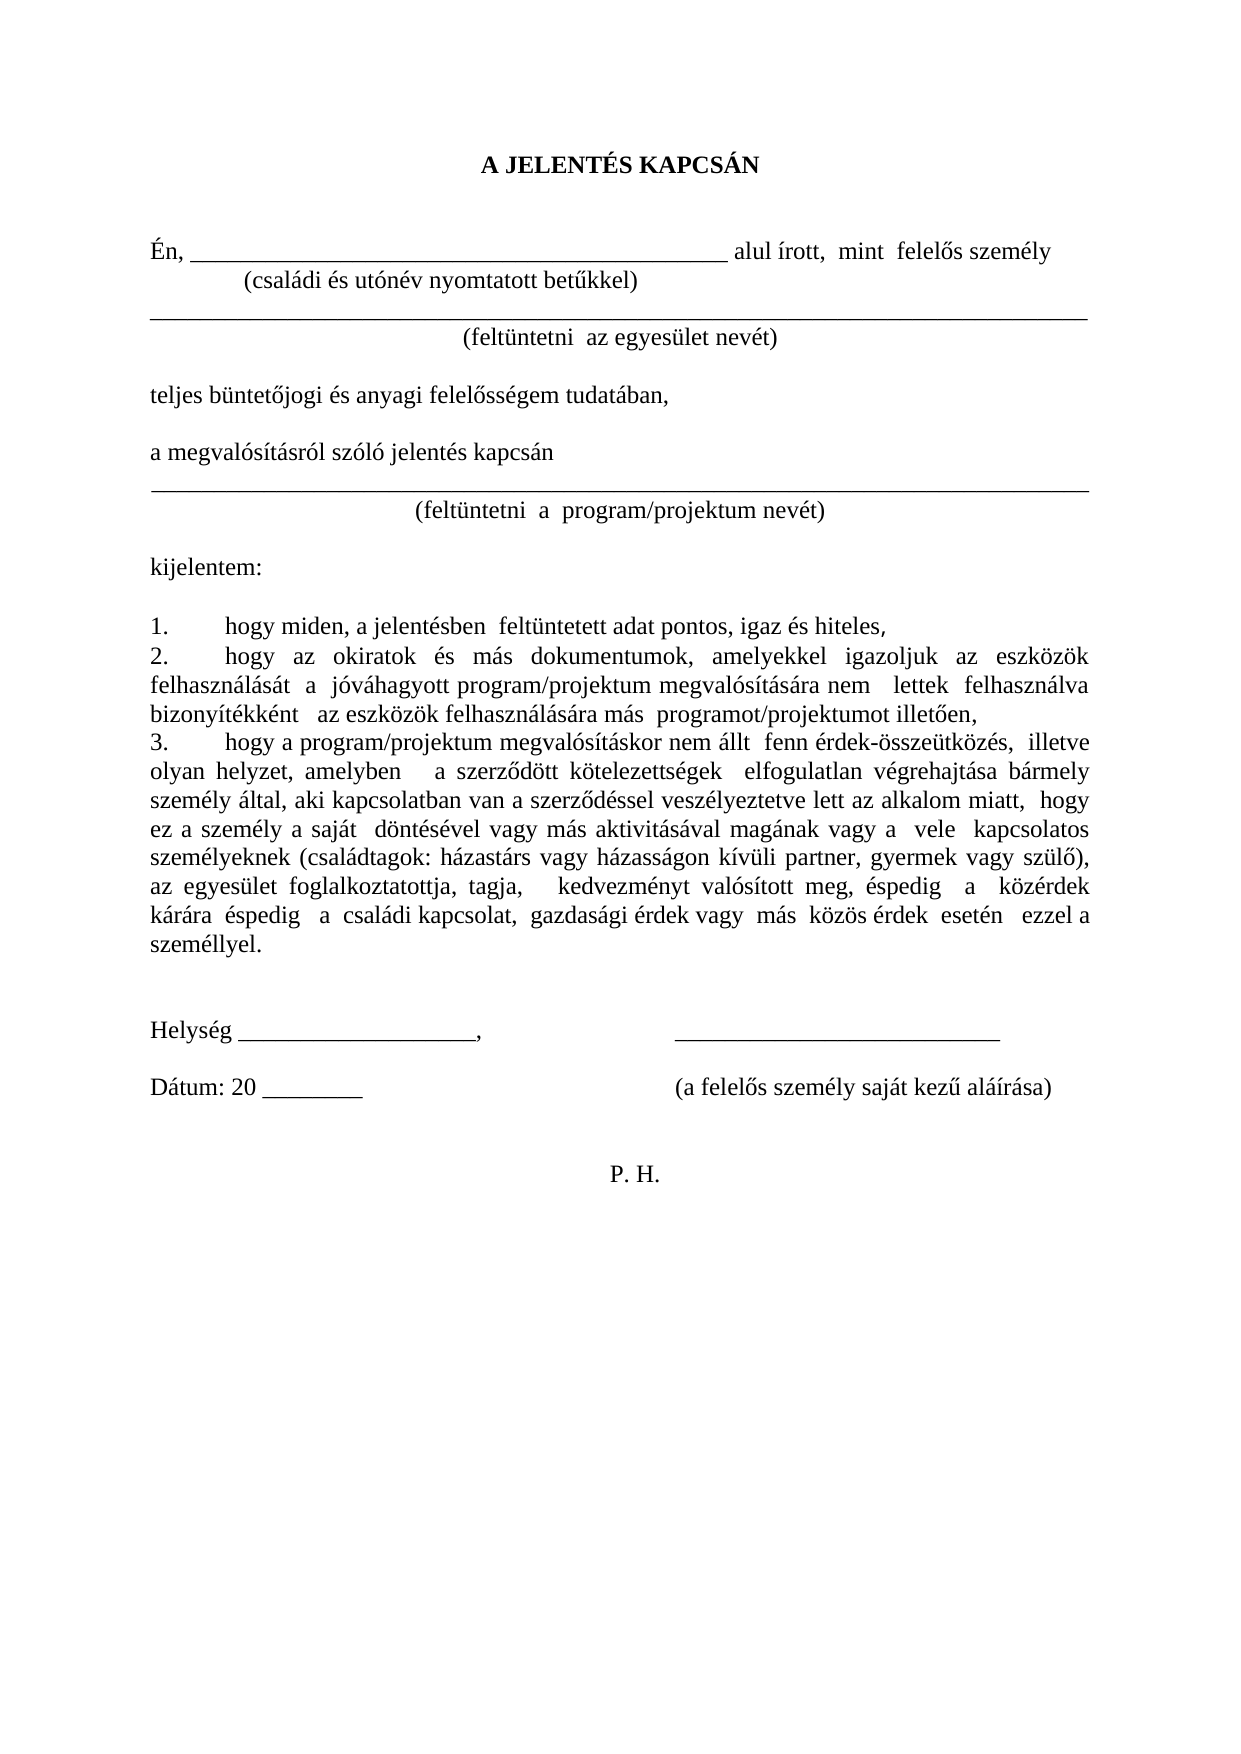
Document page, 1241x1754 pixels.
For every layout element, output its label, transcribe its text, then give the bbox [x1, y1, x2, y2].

text P. H. [150, 1159, 1090, 1187]
text kijelentem: [150, 552, 1090, 581]
text teljes büntetőjogi és anyagi felelősségem tudatában, [150, 380, 1090, 409]
text (családi és utónév nyomtatott betűkkel) [150, 265, 1090, 294]
list hogy az okiratok és más dokumentumok, amelyekkel igazoljuk az eszközök felhasználását a jóváhagyott program/projektum megvalósítására nem lettek felhasználva bizonyítékként az eszközök felhasználására más programot/projektumot illetően, [150, 641, 1090, 727]
text ___________________________________________________________________________ [150, 294, 1090, 322]
list hogy miden, a jelentésben feltüntetett adat pontos, igaz és hiteles, [150, 610, 1090, 641]
text Dátum: 20 ________ (a felelős személy saját kezű aláírása) [150, 1072, 1090, 1101]
list hogy a program/projektum megvalósításkor nem állt fenn érdek-összeütközés, illetve olyan helyzet, amelyben a szerződött kötelezettségek elfogulatlan végrehajtása bármely személy által, aki kapcsolatban van a szerződéssel veszélyeztetve lett az alkalom miatt, hogy ez a személy a saját döntésével vagy más aktivitásával magának vagy a vele kapcsolatos személyeknek (családtagok: házastárs vagy házasságon kívüli partner, gyermek vagy szülő), az egyesület foglalkoztatottja, tagja, kedvezményt valósított meg, éspedig a közérdek kárára éspedig a családi kapcsolat, gazdasági érdek vagy más közös érdek esetén ezzel a személlyel. [150, 727, 1090, 957]
text a megvalósításról szóló jelentés kapcsán [150, 437, 1090, 466]
text (feltüntetni az egyesület nevét) [150, 322, 1090, 351]
text A JELENTÉS KAPCSÁN [150, 150, 1090, 179]
text Helység ___________________, __________________________ [150, 1015, 1090, 1044]
text Én, ___________________________________________ alul írott, mint felelős személy [150, 236, 1090, 265]
text ___________________________________________________________________________ (feltüntetni a program/projektum nevét) [150, 466, 1090, 524]
